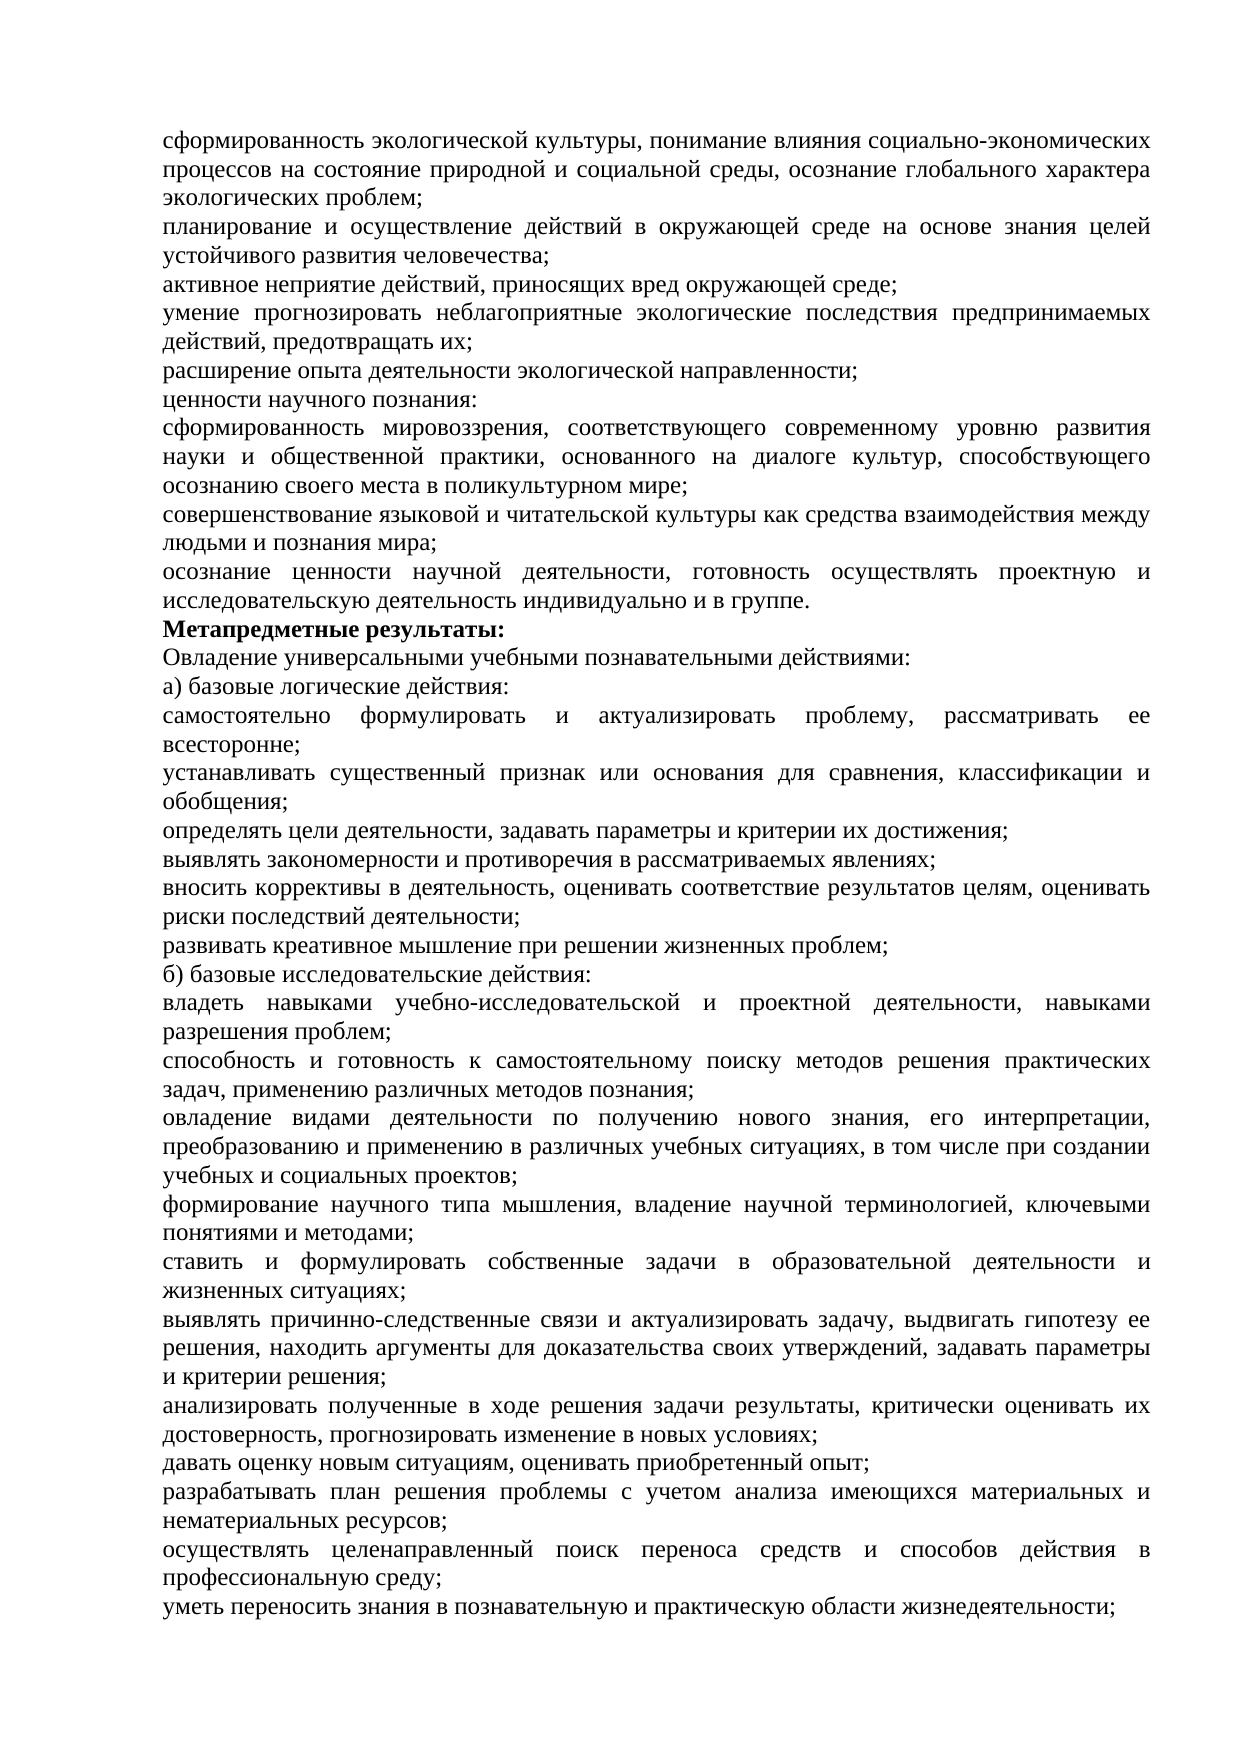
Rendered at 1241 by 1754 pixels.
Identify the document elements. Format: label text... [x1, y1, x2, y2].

text давать оценку новым ситуациям, оценивать приобретенный опыт; [162, 1447, 1152, 1476]
text анализировать полученные в ходе решения задачи результаты, критически оценивать их достоверность, прогнозировать изменение в новых условиях; [162, 1390, 1152, 1447]
text выявлять закономерности и противоречия в рассматриваемых явлениях; [162, 844, 1152, 872]
text вносить коррективы в деятельность, оценивать соответствие результатов целям, оценивать риски последствий деятельности; [162, 872, 1152, 930]
text формирование научного типа мышления, владение научной терминологией, ключевыми понятиями и методами; [162, 1189, 1152, 1246]
text активное неприятие действий, приносящих вред окружающей среде; [162, 269, 1152, 297]
text устанавливать существенный признак или основания для сравнения, классификации и обобщения; [162, 757, 1152, 815]
text развивать креативное мышление при решении жизненных проблем; [162, 930, 1152, 959]
text сформированность экологической культуры, понимание влияния социально-экономических процессов на состояние природной и социальной среды, осознание глобального характера экологических проблем; [162, 125, 1152, 211]
text самостоятельно формулировать и актуализировать проблему, рассматривать ее всесторонне; [162, 700, 1152, 757]
text уметь переносить знания в познавательную и практическую области жизнедеятельности; [162, 1591, 1152, 1620]
text умение прогнозировать неблагоприятные экологические последствия предпринимаемых действий, предотвращать их; [162, 297, 1152, 355]
text ставить и формулировать собственные задачи в образовательной деятельности и жизненных ситуациях; [162, 1246, 1152, 1304]
text ценности научного познания: [162, 384, 1152, 412]
text владеть навыками учебно-исследовательской и проектной деятельности, навыками разрешения проблем; [162, 987, 1152, 1045]
text планирование и осуществление действий в окружающей среде на основе знания целей устойчивого развития человечества; [162, 211, 1152, 269]
text осуществлять целенаправленный поиск переноса средств и способов действия в профессиональную среду; [162, 1534, 1152, 1591]
text сформированность мировоззрения, соответствующего современному уровню развития науки и общественной практики, основанного на диалоге культур, способствующего осознанию своего места в поликультурном мире; [162, 412, 1152, 499]
text разрабатывать план решения проблемы с учетом анализа имеющихся материальных и нематериальных ресурсов; [162, 1476, 1152, 1534]
text расширение опыта деятельности экологической направленности; [162, 355, 1152, 384]
text а) базовые логические действия: [162, 671, 1152, 700]
text овладение видами деятельности по получению нового знания, его интерпретации, преобразованию и применению в различных учебных ситуациях, в том числе при создании учебных и социальных проектов; [162, 1102, 1152, 1189]
text способность и готовность к самостоятельному поиску методов решения практических задач, применению различных методов познания; [162, 1045, 1152, 1102]
text осознание ценности научной деятельности, готовность осуществлять проектную и исследовательскую деятельность индивидуально и в группе. [162, 556, 1152, 614]
text определять цели деятельности, задавать параметры и критерии их достижения; [162, 815, 1152, 844]
text выявлять причинно-следственные связи и актуализировать задачу, выдвигать гипотезу ее решения, находить аргументы для доказательства своих утверждений, задавать параметры и критерии решения; [162, 1304, 1152, 1390]
text Метапредметные результаты: [162, 614, 1152, 642]
text б) базовые исследовательские действия: [162, 959, 1152, 987]
text Овладение универсальными учебными познавательными действиями: [162, 642, 1152, 671]
text совершенствование языковой и читательской культуры как средства взаимодействия между людьми и познания мира; [162, 499, 1152, 556]
